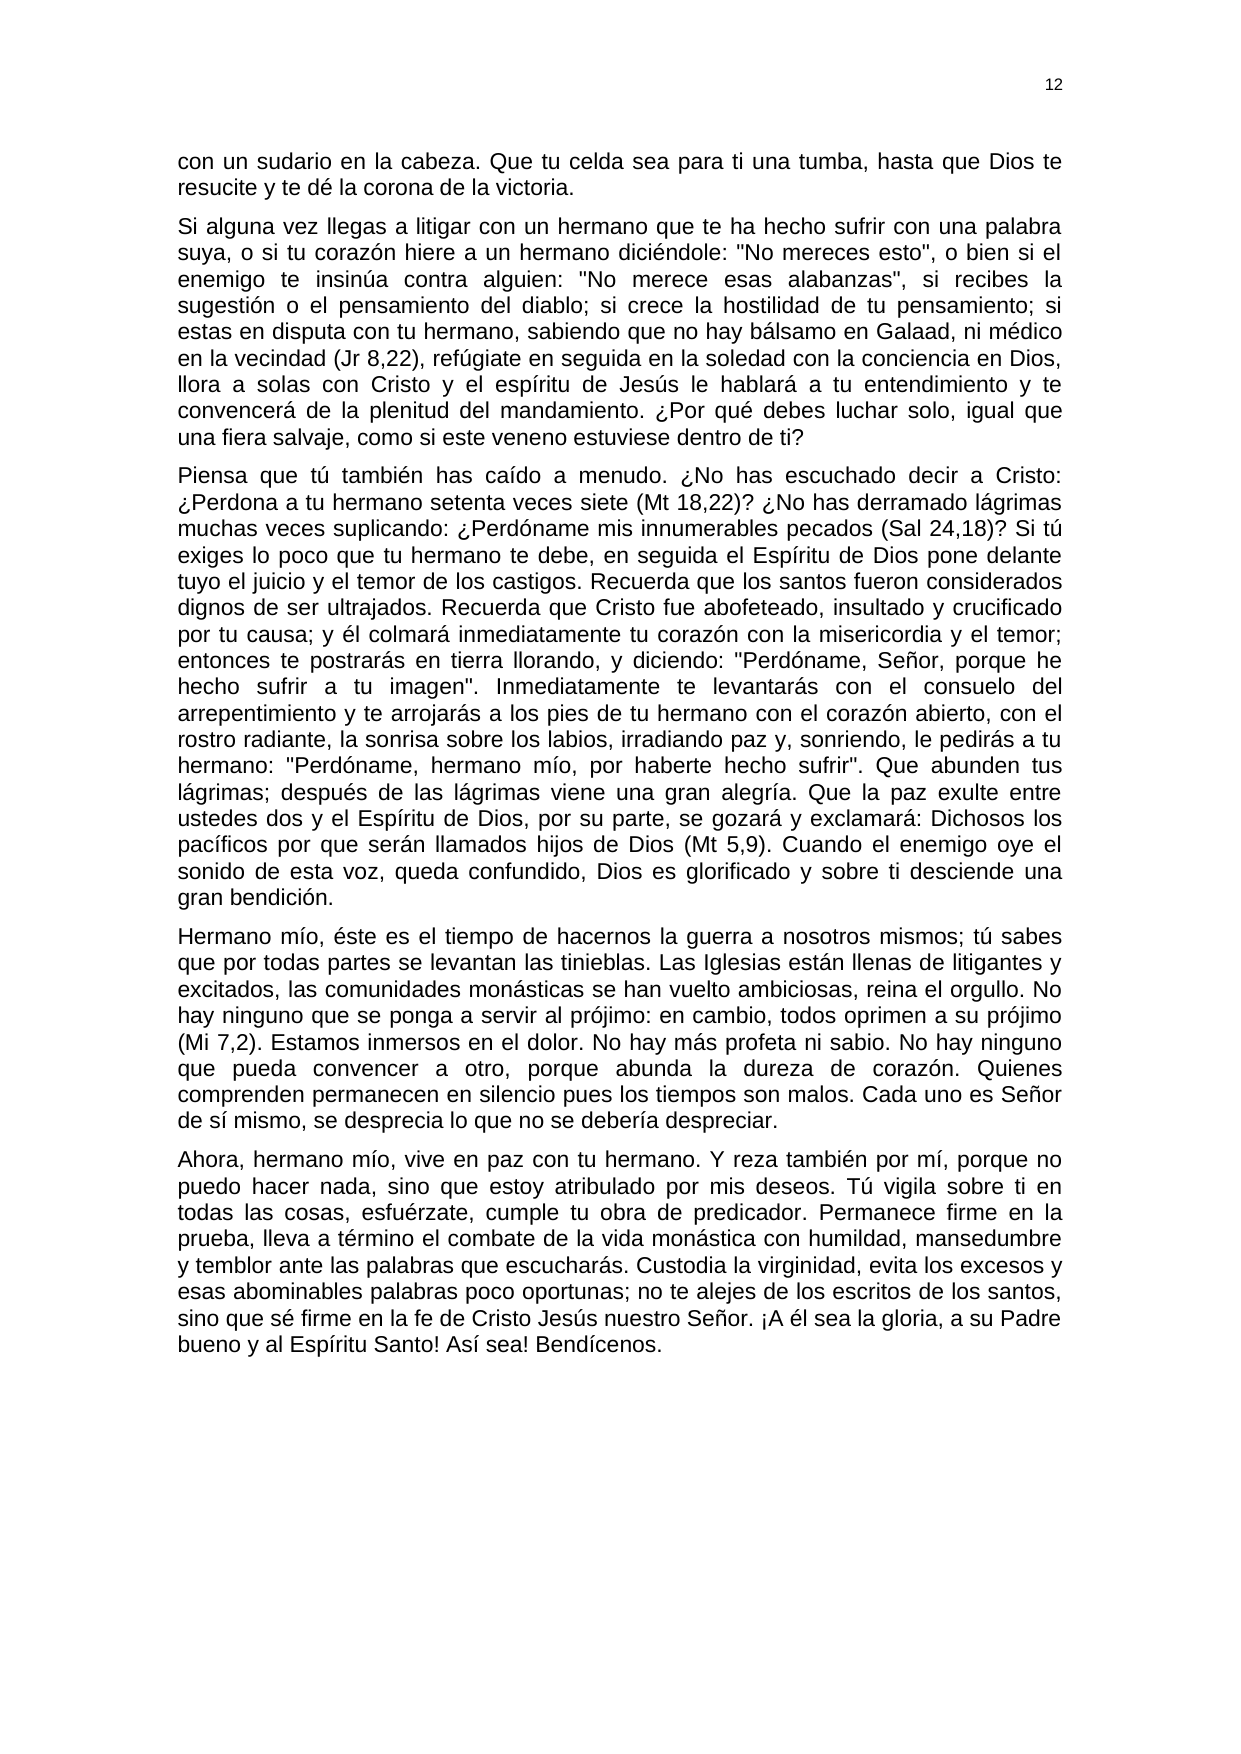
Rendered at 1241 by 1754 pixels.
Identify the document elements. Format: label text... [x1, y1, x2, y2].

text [177, 148, 1063, 200]
text Hermano mío, éste es el tiempo de hacernos la guerra a nosotros mismos; tú sabes que por todas partes se levantan las tinieblas. Las Iglesias están llenas de litigantes y excitados, las comunidades monásticas se han vuelto ambiciosas, reina el orgullo. No hay ninguno que se ponga a servir al prójimo: en cambio, todos oprimen a su prójimo (Mi 7,2). Estamos inmersos en el dolor. No hay más profeta ni sabio. No hay ninguno que pueda convencer a otro, porque abunda la dureza de corazón. Quienes comprenden permanecen en silencio pues los tiempos son malos. Cada uno es Señor de sí mismo, se desprecia lo que no se debería despreciar. [177, 923, 1063, 1134]
text Si alguna vez llegas a litigar con un hermano que te ha hecho sufrir con una palabra suya, o si tu corazón hiere a un hermano diciéndole: "No mereces esto", o bien si el enemigo te insinúa contra alguien: "No merece esas alabanzas", si recibes la sugestión o el pensamiento del diablo; si crece la hostilidad de tu pensamiento; si estas en disputa con tu hermano, sabiendo que no hay bálsamo en Galaad, ni médico en la vecindad (Jr 8,22), refúgiate en seguida en la soledad con la conciencia en Dios, llora a solas con Cristo y el espíritu de Jesús le hablará a tu entendimiento y te convencerá de la plenitud del mandamiento. ¿Por qué debes luchar solo, igual que una fiera salvaje, como si este veneno estuviese dentro de ti? [177, 213, 1063, 450]
text Piensa que tú también has caído a menudo. ¿No has escuchado decir a Cristo: ¿Perdona a tu hermano setenta veces siete (Mt 18,22)? ¿No has derramado lágrimas muchas veces suplicando: ¿Perdóname mis innumerables pecados (Sal 24,18)? Si tú exiges lo poco que tu hermano te debe, en seguida el Espíritu de Dios pone delante tuyo el juicio y el temor de los castigos. Recuerda que los santos fueron considerados dignos de ser ultrajados. Recuerda que Cristo fue abofeteado, insultado y crucificado por tu causa; y él colmará inmediatamente tu corazón con la misericordia y el temor; entonces te postrarás en tierra llorando, y diciendo: "Perdóname, Señor, porque he hecho sufrir a tu imagen". Inmediatamente te levantarás con el consuelo del arrepentimiento y te arrojarás a los pies de tu hermano con el corazón abierto, con el rostro radiante, la sonrisa sobre los labios, irradiando paz y, sonriendo, le pedirás a tu hermano: "Perdóname, hermano mío, por haberte hecho sufrir". Que abunden tus lágrimas; después de las lágrimas viene una gran alegría. Que la paz exulte entre ustedes dos y el Espíritu de Dios, por su parte, se gozará y exclamará: Dichosos los pacíficos por que serán llamados hijos de Dios (Mt 5,9). Cuando el enemigo oye el sonido de esta voz, queda confundido, Dios es glorificado y sobre ti desciende una gran bendición. [177, 462, 1063, 911]
text Ahora, hermano mío, vive en paz con tu hermano. Y reza también por mí, porque no puedo hacer nada, sino que estoy atribulado por mis deseos. Tú vigila sobre ti en todas las cosas, esfuérzate, cumple tu obra de predicador. Permanece firme en la prueba, lleva a término el combate de la vida monástica con humildad, mansedumbre y temblor ante las palabras que escucharás. Custodia la virginidad, evita los excesos y esas abominables palabras poco oportunas; no te alejes de los escritos de los santos, sino que sé firme en la fe de Cristo Jesús nuestro Señor. ¡A él sea la gloria, a su Padre bueno y al Espíritu Santo! Así sea! Bendícenos. [177, 1146, 1063, 1357]
